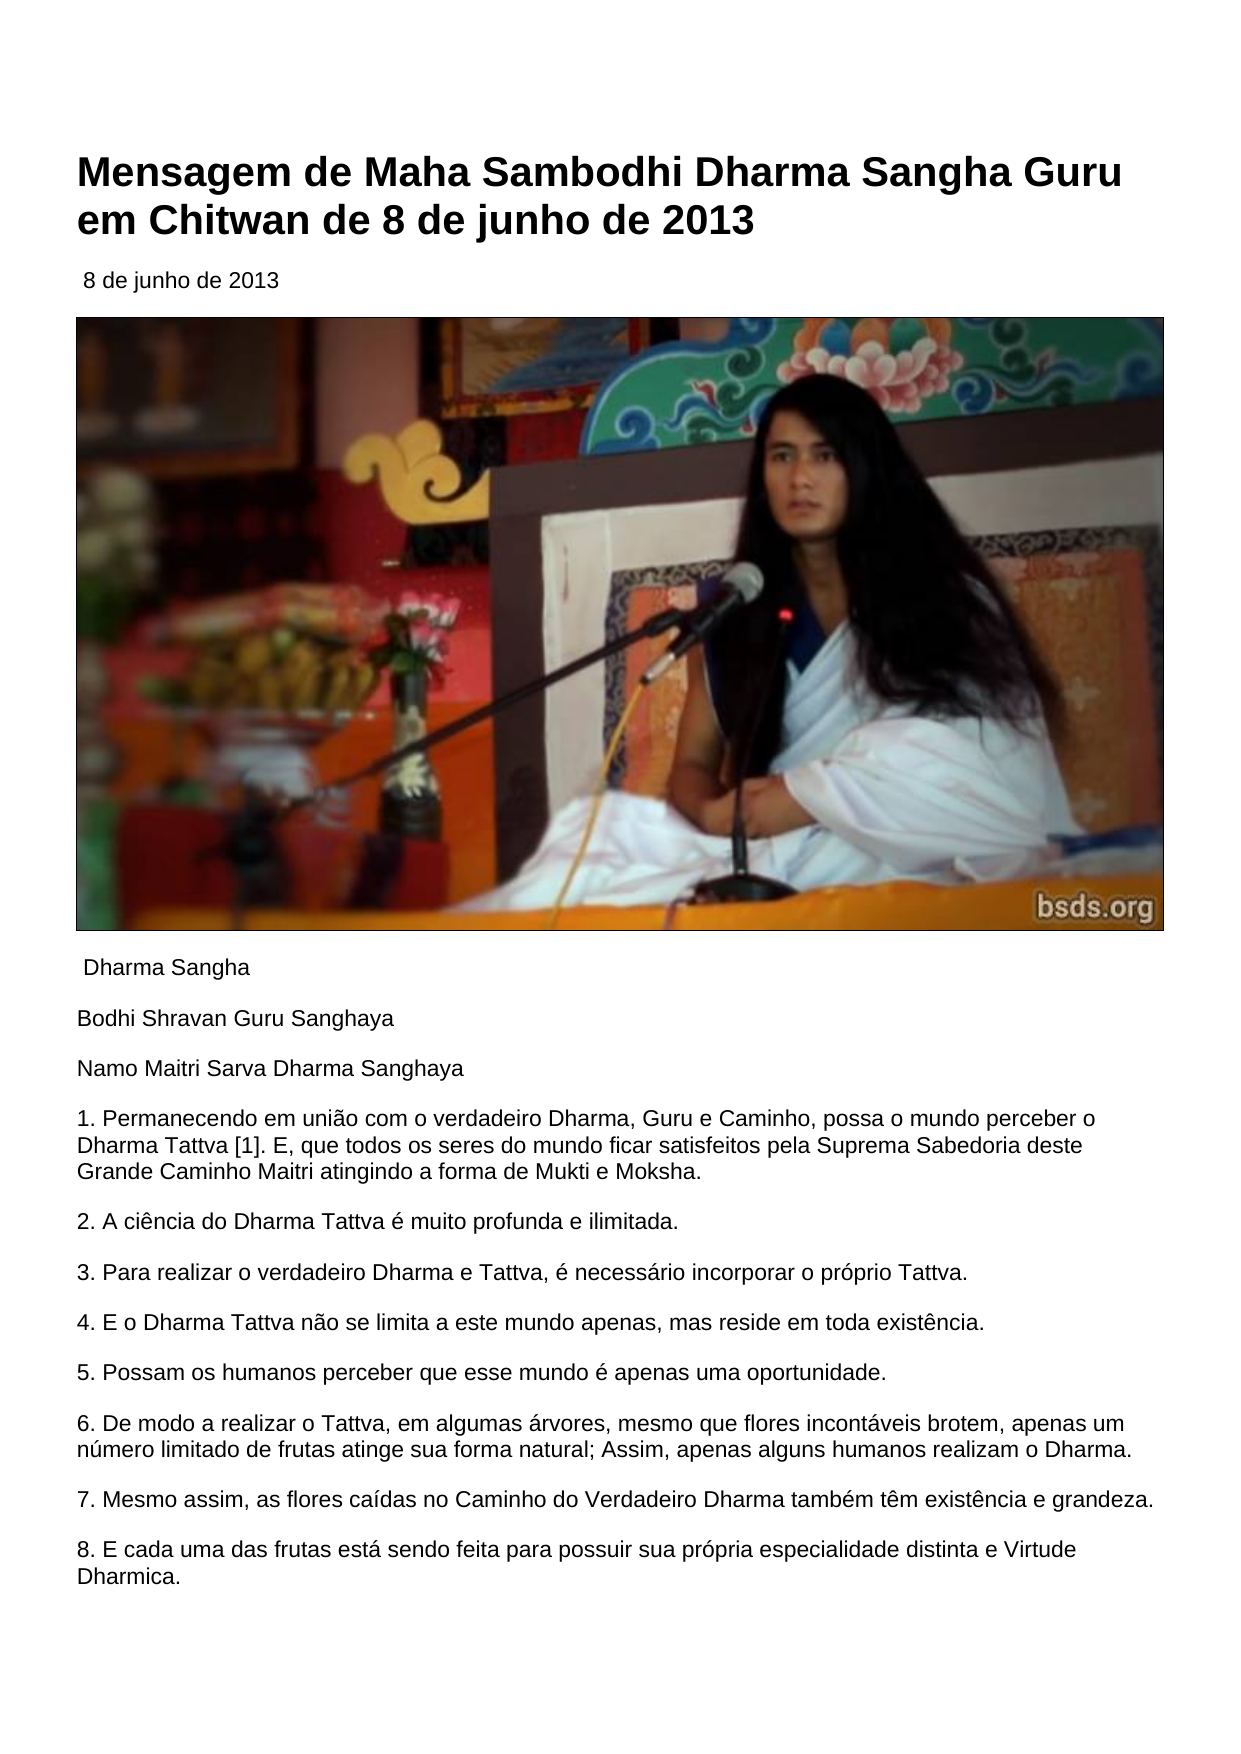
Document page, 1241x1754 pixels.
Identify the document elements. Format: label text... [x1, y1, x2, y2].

text 8. E cada uma das frutas está sendo feita para possuir sua própria especialidade distinta e Virtude Dharmica. [77, 1536, 1164, 1589]
text 5. Possam os humanos perceber que esse mundo é apenas uma oportunidade. [77, 1359, 1164, 1386]
text Bodhi Shravan Guru Sanghaya [77, 1004, 1164, 1031]
text Namo Maitri Sarva Dharma Sanghaya [77, 1055, 1164, 1081]
picture [77, 318, 1163, 930]
text 6. De modo a realizar o Tattva, em algumas árvores, mesmo que flores incontáveis brotem, apenas um número limitado de frutas atinge sua forma natural; Assim, apenas alguns humanos realizam o Dharma. [77, 1409, 1164, 1462]
text 8 de junho de 2013 [77, 267, 1164, 294]
text 4. E o Dharma Tattva não se limita a este mundo apenas, mas reside em toda existência. [77, 1309, 1164, 1335]
text Mensagem de Maha Sambodhi Dharma Sangha Guru em Chitwan de 8 de junho de 2013 [77, 148, 1164, 243]
text 1. Permanecendo em união com o verdadeiro Dharma, Guru e Caminho, possa o mundo perceber o Dharma Tattva [1]. E, que todos os seres do mundo ficar satisfeitos pela Suprema Sabedoria deste Grande Caminho Maitri atingindo a forma de Mukti e Moksha. [77, 1105, 1164, 1184]
text 2. A ciência do Dharma Tattva é muito profunda e ilimitada. [77, 1208, 1164, 1234]
text 7. Mesmo assim, as flores caídas no Caminho do Verdadeiro Dharma também têm existência e grandeza. [77, 1486, 1164, 1512]
text Dharma Sangha [77, 954, 1164, 981]
text 3. Para realizar o verdadeiro Dharma e Tattva, é necessário incorporar o próprio Tattva. [77, 1258, 1164, 1285]
